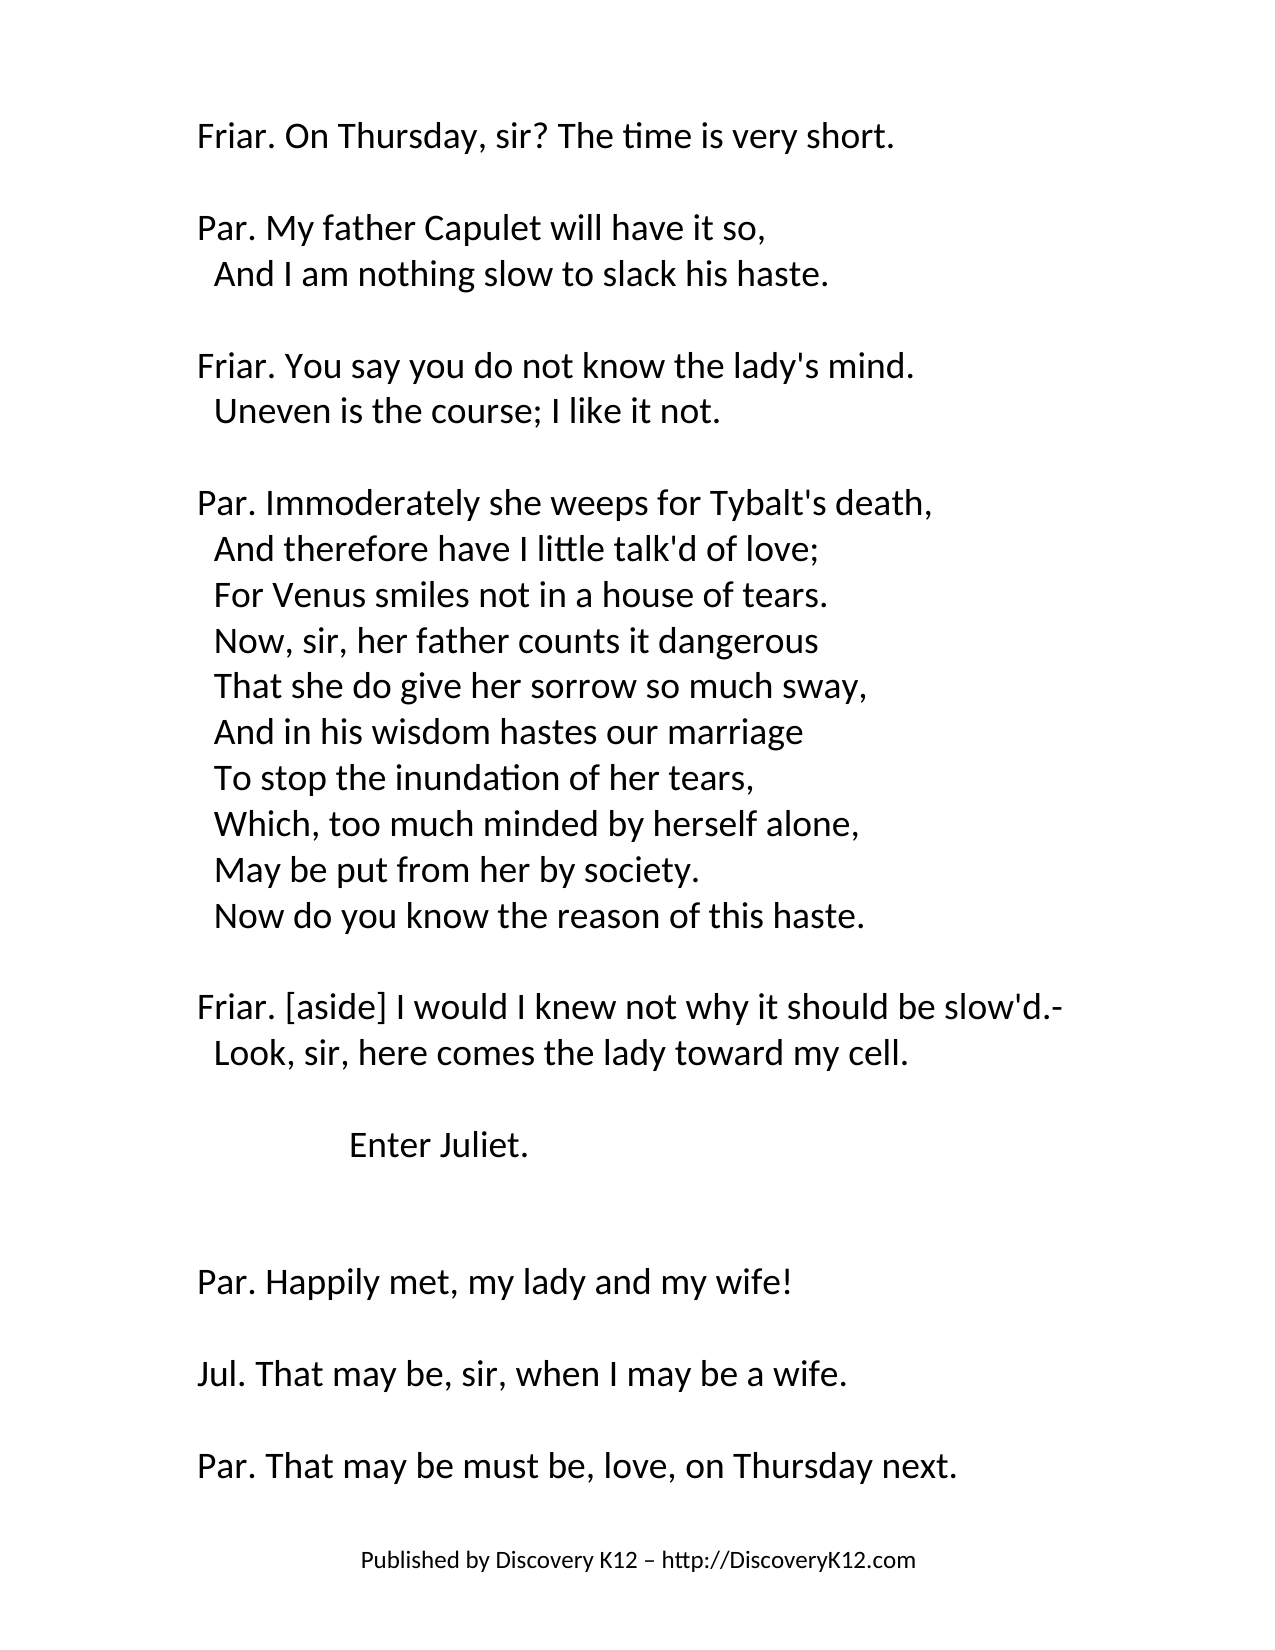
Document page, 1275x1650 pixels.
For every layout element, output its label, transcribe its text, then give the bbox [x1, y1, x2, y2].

text Enter Juliet. [180, 1121, 1097, 1167]
text Par. Immoderately she weeps for Tybalt's death, [180, 479, 1097, 525]
text Now, sir, her father counts it dangerous [180, 617, 1097, 662]
text Par. My father Capulet will have it so, [180, 204, 1097, 250]
text To stop the inundation of her tears, [180, 754, 1097, 800]
text For Venus smiles not in a house of tears. [180, 571, 1097, 617]
text Friar. [aside] I would I knew not why it should be slow'd.- [180, 983, 1097, 1029]
text Which, too much minded by herself alone, [180, 800, 1097, 846]
text And therefore have I little talk'd of love; [180, 525, 1097, 571]
text Jul. That may be, sir, when I may be a wife. [180, 1350, 1097, 1396]
text And in his wisdom hastes our marriage [180, 708, 1097, 754]
text Now do you know the reason of this haste. [180, 892, 1097, 937]
text Par. Happily met, my lady and my wife! [180, 1258, 1097, 1304]
text Look, sir, here comes the lady toward my cell. [180, 1029, 1097, 1075]
text Friar. You say you do not know the lady's mind. [180, 342, 1097, 387]
text And I am nothing slow to slack his haste. [180, 250, 1097, 296]
text That she do give her sorrow so much sway, [180, 662, 1097, 708]
text Par. That may be must be, love, on Thursday next. [180, 1442, 1097, 1487]
text Friar. On Thursday, sir? The time is very short. [180, 112, 1097, 158]
text May be put from her by society. [180, 846, 1097, 892]
text Uneven is the course; I like it not. [180, 387, 1097, 433]
